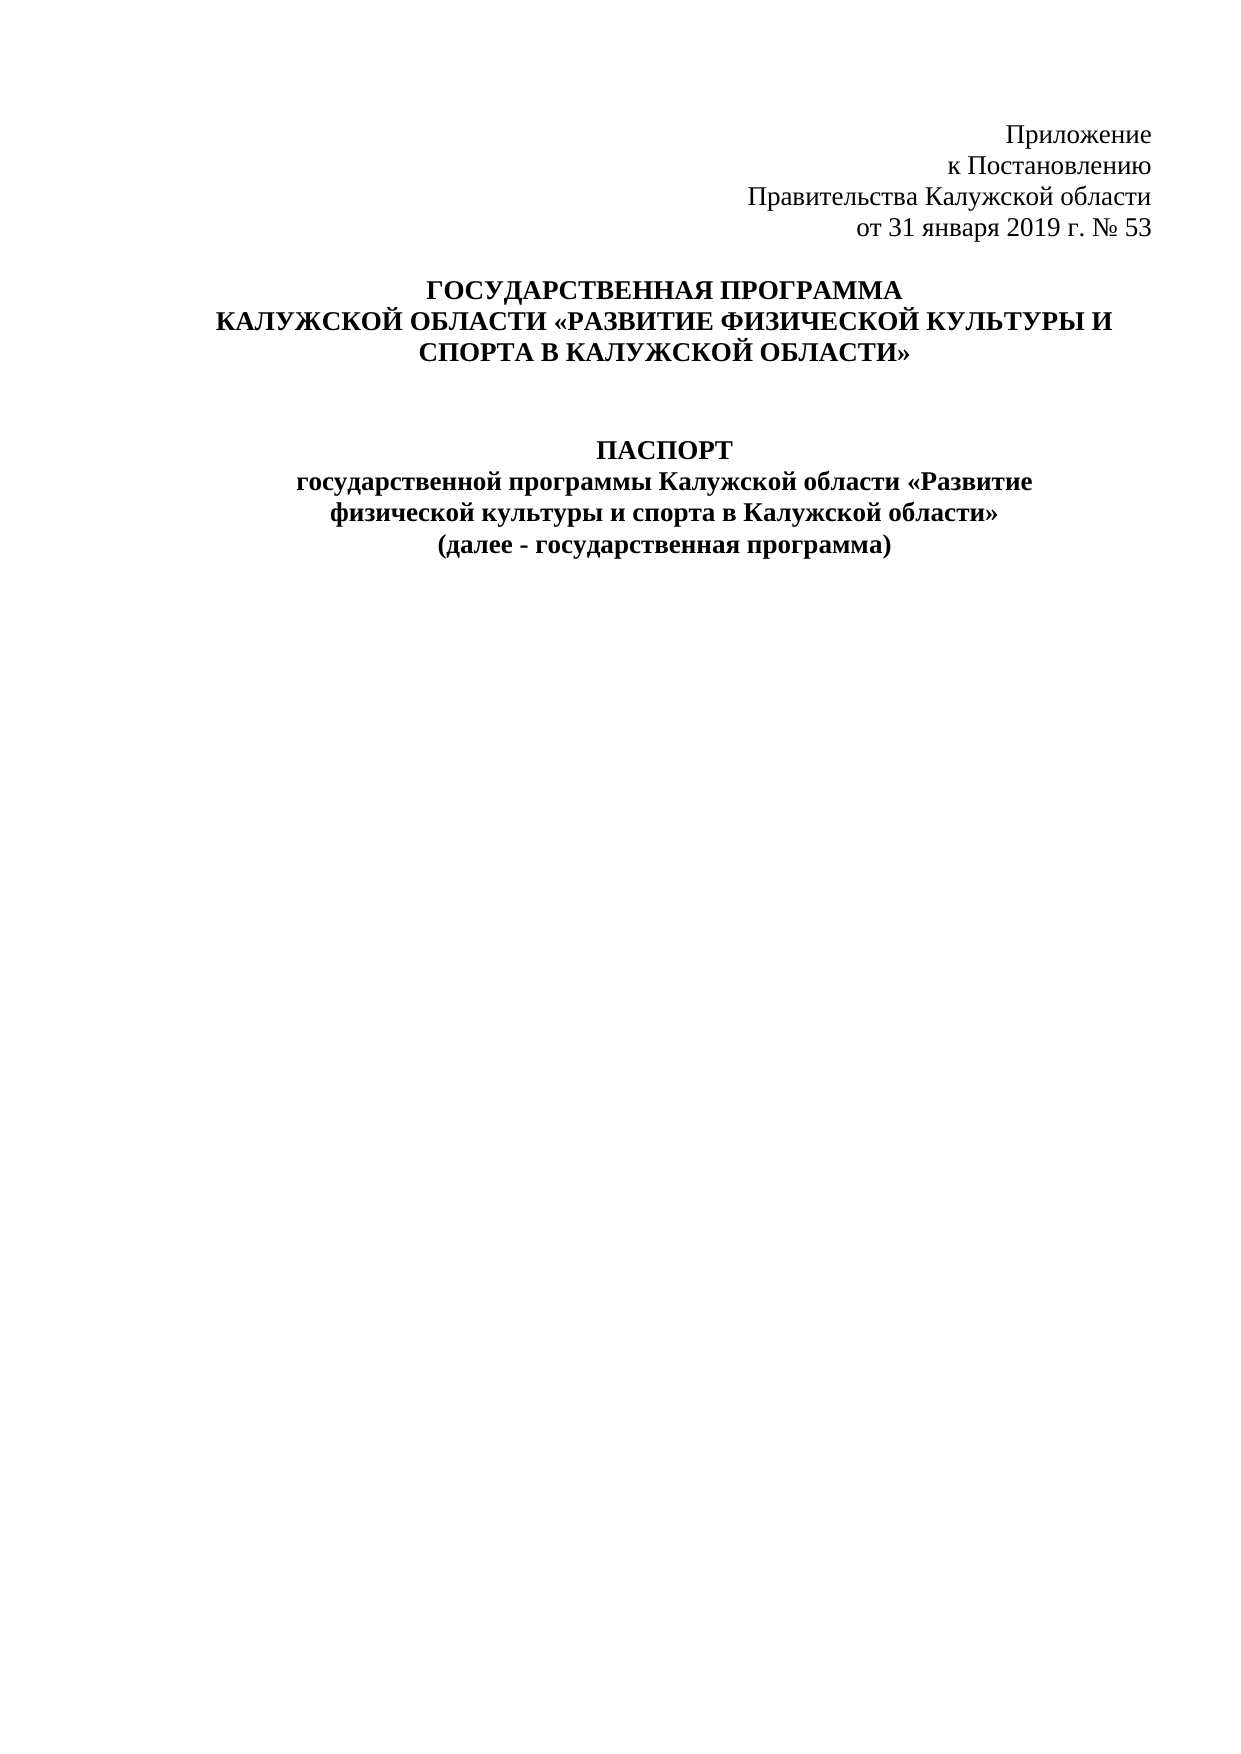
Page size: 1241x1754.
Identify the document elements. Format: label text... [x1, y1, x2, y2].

text Приложение [177, 118, 1152, 149]
text Правительства Калужской области [177, 180, 1152, 212]
text от 31 января 2019 г. № 53 [177, 212, 1152, 243]
title ПАСПОРТ [177, 434, 1152, 465]
title ГОСУДАРСТВЕННАЯ ПРОГРАММА [177, 274, 1152, 305]
title КАЛУЖСКОЙ ОБЛАСТИ «РАЗВИТИЕ ФИЗИЧЕСКОЙ КУЛЬТУРЫ И СПОРТА В КАЛУЖСКОЙ ОБЛАСТИ» [177, 305, 1152, 367]
title государственной программы Калужской области «Развитие [177, 465, 1152, 497]
title физической культуры и спорта в Калужской области» [177, 497, 1152, 528]
text к Постановлению [177, 149, 1152, 180]
title (далее - государственная программа) [177, 528, 1152, 559]
